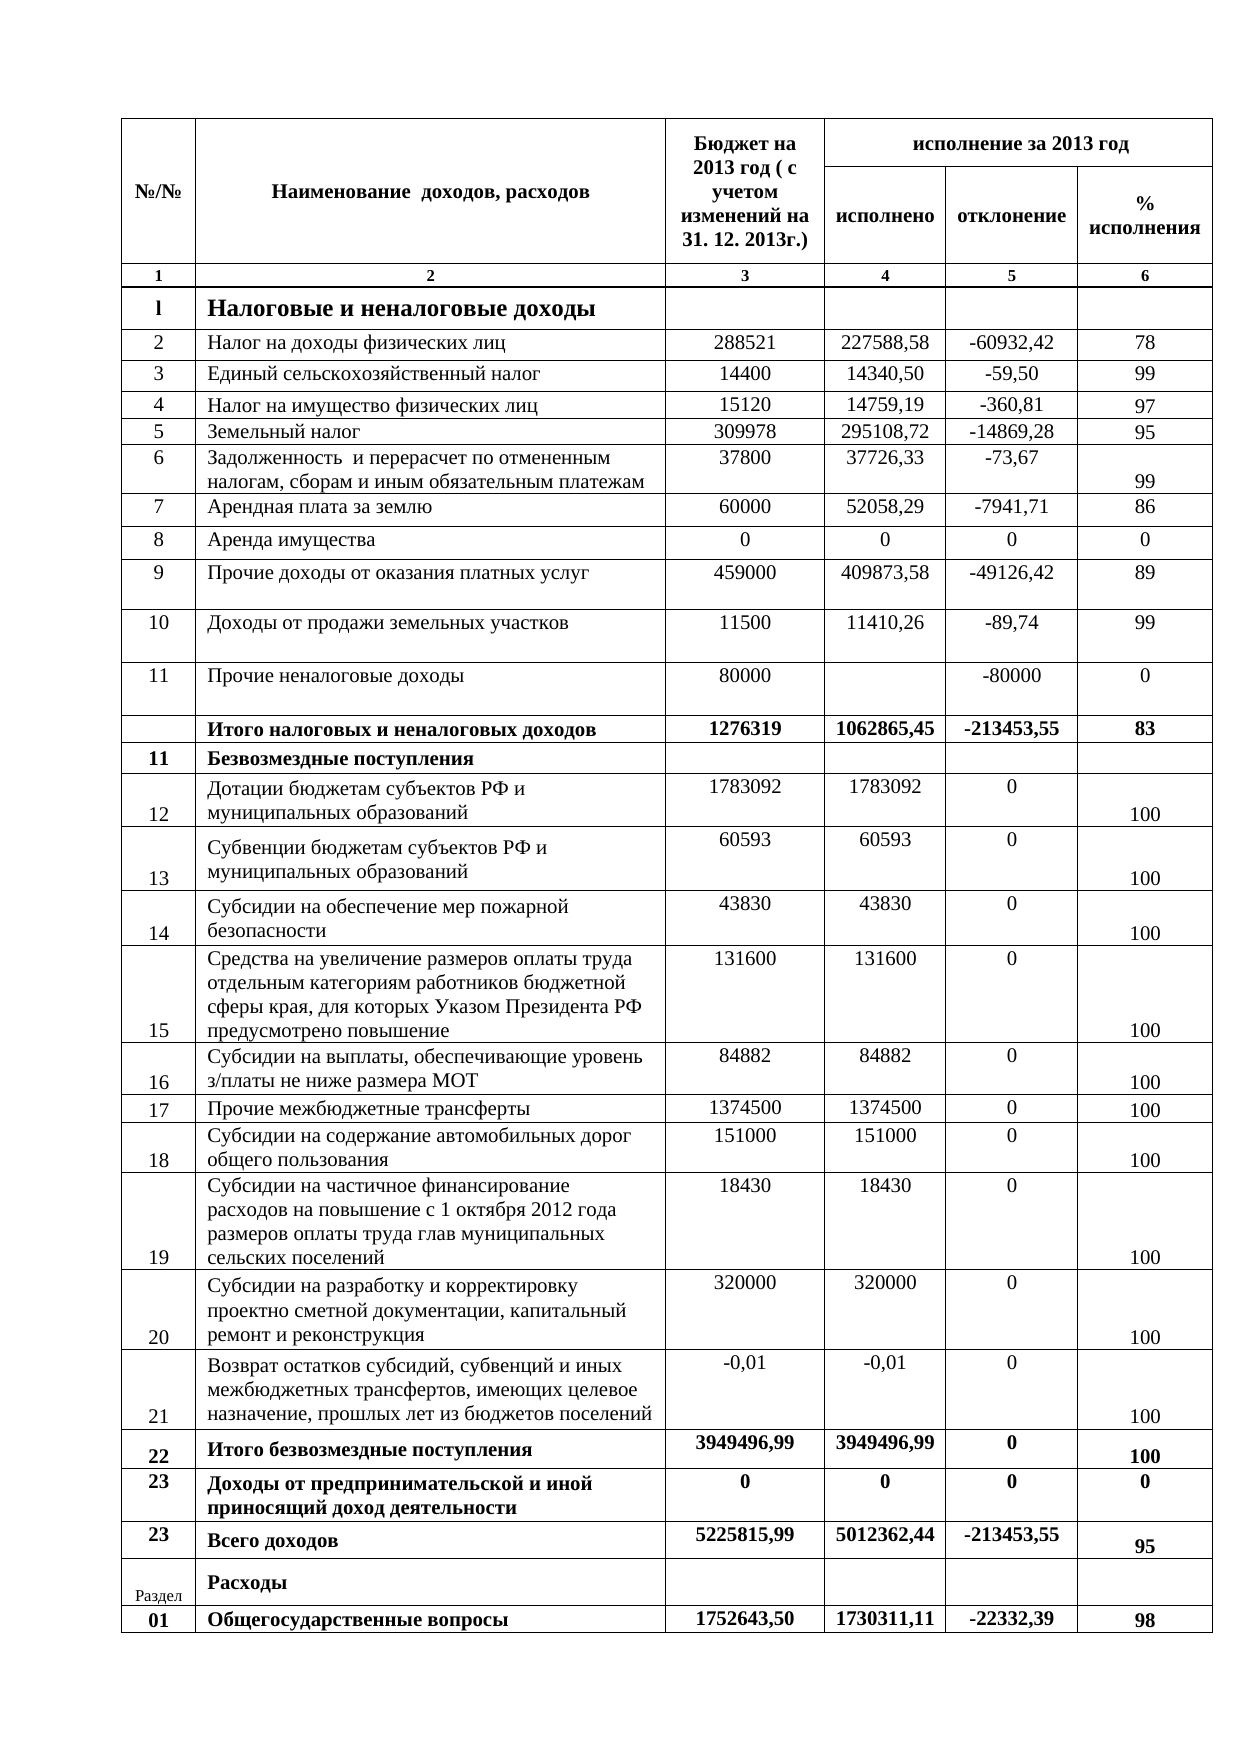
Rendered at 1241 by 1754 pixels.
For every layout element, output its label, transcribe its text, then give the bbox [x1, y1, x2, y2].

table_cell 95 [1078, 1522, 1212, 1558]
table_cell Прочие доходы от оказания платных услуг [196, 560, 665, 609]
table_cell 320000 [825, 1270, 945, 1349]
table_cell Возврат остатков субсидий, субвенций и иных межбюджетных трансфертов, имеющих целевое назначение, прошлых лет из бюджетов поселений [196, 1350, 665, 1428]
table_cell 1 [122, 264, 195, 286]
table_cell 80000 [666, 663, 824, 715]
table_cell 0 [946, 1270, 1077, 1349]
table_cell [946, 743, 1077, 773]
table_cell 15120 [666, 392, 824, 418]
table_cell 100 [1078, 1095, 1212, 1122]
table_cell -14869,28 [946, 419, 1077, 444]
table_cell 22 [122, 1430, 195, 1468]
table_cell исполнение за 2013 год [825, 119, 1212, 166]
table_cell 01 [122, 1606, 195, 1632]
table_cell -213453,55 [946, 716, 1077, 742]
table_cell 100 [1078, 1430, 1212, 1468]
table_cell 14759,19 [825, 392, 945, 418]
table_cell Дотации бюджетам субъектов РФ и муниципальных образований [196, 774, 665, 826]
table_cell Прочие межбюджетные трансферты [196, 1095, 665, 1122]
table_cell % исполнения [1078, 167, 1212, 263]
table_cell Доходы от предпринимательской и иной приносящий доход деятельности [196, 1469, 665, 1521]
table_cell Всего доходов [196, 1522, 665, 1558]
table_cell 320000 [666, 1270, 824, 1349]
table_cell Задолженность и перерасчет по отмененным налогам, сборам и иным обязательным платежам [196, 445, 665, 493]
table_cell 288521 [666, 330, 824, 360]
table_cell 12 [122, 774, 195, 826]
table_cell 1062865,45 [825, 716, 945, 742]
table_cell 83 [1078, 716, 1212, 742]
table_cell Налог на доходы физических лиц [196, 330, 665, 360]
table_cell Субсидии на обеспечение мер пожарной безопасности [196, 891, 665, 945]
table_cell 1752643,50 [666, 1606, 824, 1632]
table_cell 21 [122, 1350, 195, 1428]
table_cell Земельный налог [196, 419, 665, 444]
table_cell 459000 [666, 560, 824, 609]
table_cell 2 [196, 264, 665, 286]
table_cell 99 [1078, 445, 1212, 493]
table_cell Налоговые и неналоговые доходы [196, 288, 665, 328]
table_cell 100 [1078, 891, 1212, 945]
table_cell 100 [1078, 1173, 1212, 1269]
table_cell 86 [1078, 494, 1212, 526]
table_cell 43830 [825, 891, 945, 945]
table_cell Расходы [196, 1559, 665, 1605]
table_cell 0 [666, 1469, 824, 1521]
table_cell 0 [1078, 1469, 1212, 1521]
table_cell [946, 288, 1077, 328]
table_cell 18430 [825, 1173, 945, 1269]
table_cell 100 [1078, 774, 1212, 826]
table_cell [122, 716, 195, 742]
table_cell Прочие неналоговые доходы [196, 663, 665, 715]
table_cell 0 [946, 1043, 1077, 1094]
table_cell [825, 743, 945, 773]
table_cell 60000 [666, 494, 824, 526]
table_cell -80000 [946, 663, 1077, 715]
table_cell 23 [122, 1469, 195, 1521]
table_cell 15 [122, 946, 195, 1042]
table_cell 9 [122, 560, 195, 609]
table_cell 84882 [666, 1043, 824, 1094]
table_cell Средства на увеличение размеров оплаты труда отдельным категориям работников бюджетной сферы края, для которых Указом Президента РФ предусмотрено повышение [196, 946, 665, 1042]
table_cell №/№ [122, 119, 195, 263]
table_cell 1783092 [666, 774, 824, 826]
table_cell Безвозмездные поступления [196, 743, 665, 773]
table_cell 2 [122, 330, 195, 360]
table_cell 1730311,11 [825, 1606, 945, 1632]
table_cell -0,01 [666, 1350, 824, 1428]
table_cell l [122, 288, 195, 328]
table_cell [1078, 743, 1212, 773]
table_cell 10 [122, 610, 195, 662]
table_cell 295108,72 [825, 419, 945, 444]
table_cell 0 [946, 946, 1077, 1042]
table_cell [1078, 1559, 1212, 1605]
table_cell 18430 [666, 1173, 824, 1269]
table_cell -59,50 [946, 361, 1077, 391]
table_cell -7941,71 [946, 494, 1077, 526]
table_cell 5 [946, 264, 1077, 286]
table_cell 0 [946, 527, 1077, 559]
table_cell 1374500 [825, 1095, 945, 1122]
table_cell 0 [946, 827, 1077, 890]
table_cell [946, 1559, 1077, 1605]
table_cell Аренда имущества [196, 527, 665, 559]
table_cell 1276319 [666, 716, 824, 742]
table_cell 11500 [666, 610, 824, 662]
table_cell 99 [1078, 361, 1212, 391]
table_cell 151000 [666, 1123, 824, 1172]
table_cell Субвенции бюджетам субъектов РФ и муниципальных образований [196, 827, 665, 890]
table_cell 4 [122, 392, 195, 418]
table_cell 11 [122, 743, 195, 773]
table_cell 97 [1078, 392, 1212, 418]
table_cell -22332,39 [946, 1606, 1077, 1632]
table_cell 1783092 [825, 774, 945, 826]
table_cell 100 [1078, 946, 1212, 1042]
table_cell 0 [946, 1430, 1077, 1468]
table_cell [666, 743, 824, 773]
table_cell 100 [1078, 1123, 1212, 1172]
table_cell Субсидии на разработку и корректировку проектно сметной документации, капитальный ремонт и реконструкция [196, 1270, 665, 1349]
table_cell 20 [122, 1270, 195, 1349]
table_cell 18 [122, 1123, 195, 1172]
table_cell Арендная плата за землю [196, 494, 665, 526]
table_cell [666, 1559, 824, 1605]
table_cell Доходы от продажи земельных участков [196, 610, 665, 662]
table_cell 3949496,99 [666, 1430, 824, 1468]
table_cell 11410,26 [825, 610, 945, 662]
table_cell 409873,58 [825, 560, 945, 609]
table_cell 131600 [825, 946, 945, 1042]
table_cell 89 [1078, 560, 1212, 609]
table_cell -49126,42 [946, 560, 1077, 609]
table_cell 4 [825, 264, 945, 286]
table_cell 3 [122, 361, 195, 391]
table_cell 37800 [666, 445, 824, 493]
table_cell 0 [825, 1469, 945, 1521]
table_cell Субсидии на содержание автомобильных дорог общего пользования [196, 1123, 665, 1172]
table_cell 98 [1078, 1606, 1212, 1632]
table_cell 5 [122, 419, 195, 444]
table_cell Общегосударственные вопросы [196, 1606, 665, 1632]
table_cell 19 [122, 1173, 195, 1269]
table_cell 0 [946, 1095, 1077, 1122]
table_cell Раздел [122, 1559, 195, 1605]
table_cell Субсидии на выплаты, обеспечивающие уровень з/платы не ниже размера МОТ [196, 1043, 665, 1094]
table_cell 151000 [825, 1123, 945, 1172]
table_cell [825, 1559, 945, 1605]
table_cell 14 [122, 891, 195, 945]
table_cell 13 [122, 827, 195, 890]
table_cell 37726,33 [825, 445, 945, 493]
table_cell -360,81 [946, 392, 1077, 418]
table_cell Бюджет на 2013 год ( с учетом изменений на 31. 12. 2013г.) [666, 119, 824, 263]
table_cell 0 [825, 527, 945, 559]
table_cell 7 [122, 494, 195, 526]
table_cell [825, 288, 945, 328]
table_cell 131600 [666, 946, 824, 1042]
table_cell 17 [122, 1095, 195, 1122]
table_cell 100 [1078, 827, 1212, 890]
table_cell [825, 663, 945, 715]
table_cell 0 [946, 1469, 1077, 1521]
table_cell 0 [1078, 663, 1212, 715]
table_cell исполнено [825, 167, 945, 263]
table_cell Единый сельскохозяйственный налог [196, 361, 665, 391]
table_cell 84882 [825, 1043, 945, 1094]
table_cell 100 [1078, 1350, 1212, 1428]
table_cell 3 [666, 264, 824, 286]
table_cell 16 [122, 1043, 195, 1094]
table_cell 3949496,99 [825, 1430, 945, 1468]
table_cell 0 [946, 891, 1077, 945]
table_cell 8 [122, 527, 195, 559]
table_cell 1374500 [666, 1095, 824, 1122]
table_cell 0 [1078, 527, 1212, 559]
table_cell 0 [946, 1350, 1077, 1428]
table_cell отклонение [946, 167, 1077, 263]
table_cell Субсидии на частичное финансирование расходов на повышение с 1 октября 2012 года размеров оплаты труда глав муниципальных сельских поселений [196, 1173, 665, 1269]
table_cell [1078, 288, 1212, 328]
table_cell 14400 [666, 361, 824, 391]
table_cell 100 [1078, 1270, 1212, 1349]
table_cell 309978 [666, 419, 824, 444]
table_cell 0 [946, 1123, 1077, 1172]
table_cell 14340,50 [825, 361, 945, 391]
table_cell 6 [122, 445, 195, 493]
table_cell Налог на имущество физических лиц [196, 392, 665, 418]
table_cell 227588,58 [825, 330, 945, 360]
table_cell 0 [946, 1173, 1077, 1269]
table_cell 95 [1078, 419, 1212, 444]
table_cell 5012362,44 [825, 1522, 945, 1558]
table_cell -213453,55 [946, 1522, 1077, 1558]
table_cell Итого налоговых и неналоговых доходов [196, 716, 665, 742]
table_cell -89,74 [946, 610, 1077, 662]
table_cell Итого безвозмездные поступления [196, 1430, 665, 1468]
table_cell 99 [1078, 610, 1212, 662]
table_cell -60932,42 [946, 330, 1077, 360]
table_cell Наименование доходов, расходов [196, 119, 665, 263]
table_cell 0 [666, 527, 824, 559]
table_cell 23 [122, 1522, 195, 1558]
table_cell -0,01 [825, 1350, 945, 1428]
table_cell 60593 [825, 827, 945, 890]
table_cell 43830 [666, 891, 824, 945]
table_cell 11 [122, 663, 195, 715]
table_cell 0 [946, 774, 1077, 826]
table_cell 5225815,99 [666, 1522, 824, 1558]
table_cell 52058,29 [825, 494, 945, 526]
table_cell -73,67 [946, 445, 1077, 493]
table_cell 6 [1078, 264, 1212, 286]
table_cell 100 [1078, 1043, 1212, 1094]
table_cell [666, 288, 824, 328]
table_cell 78 [1078, 330, 1212, 360]
table_cell 60593 [666, 827, 824, 890]
